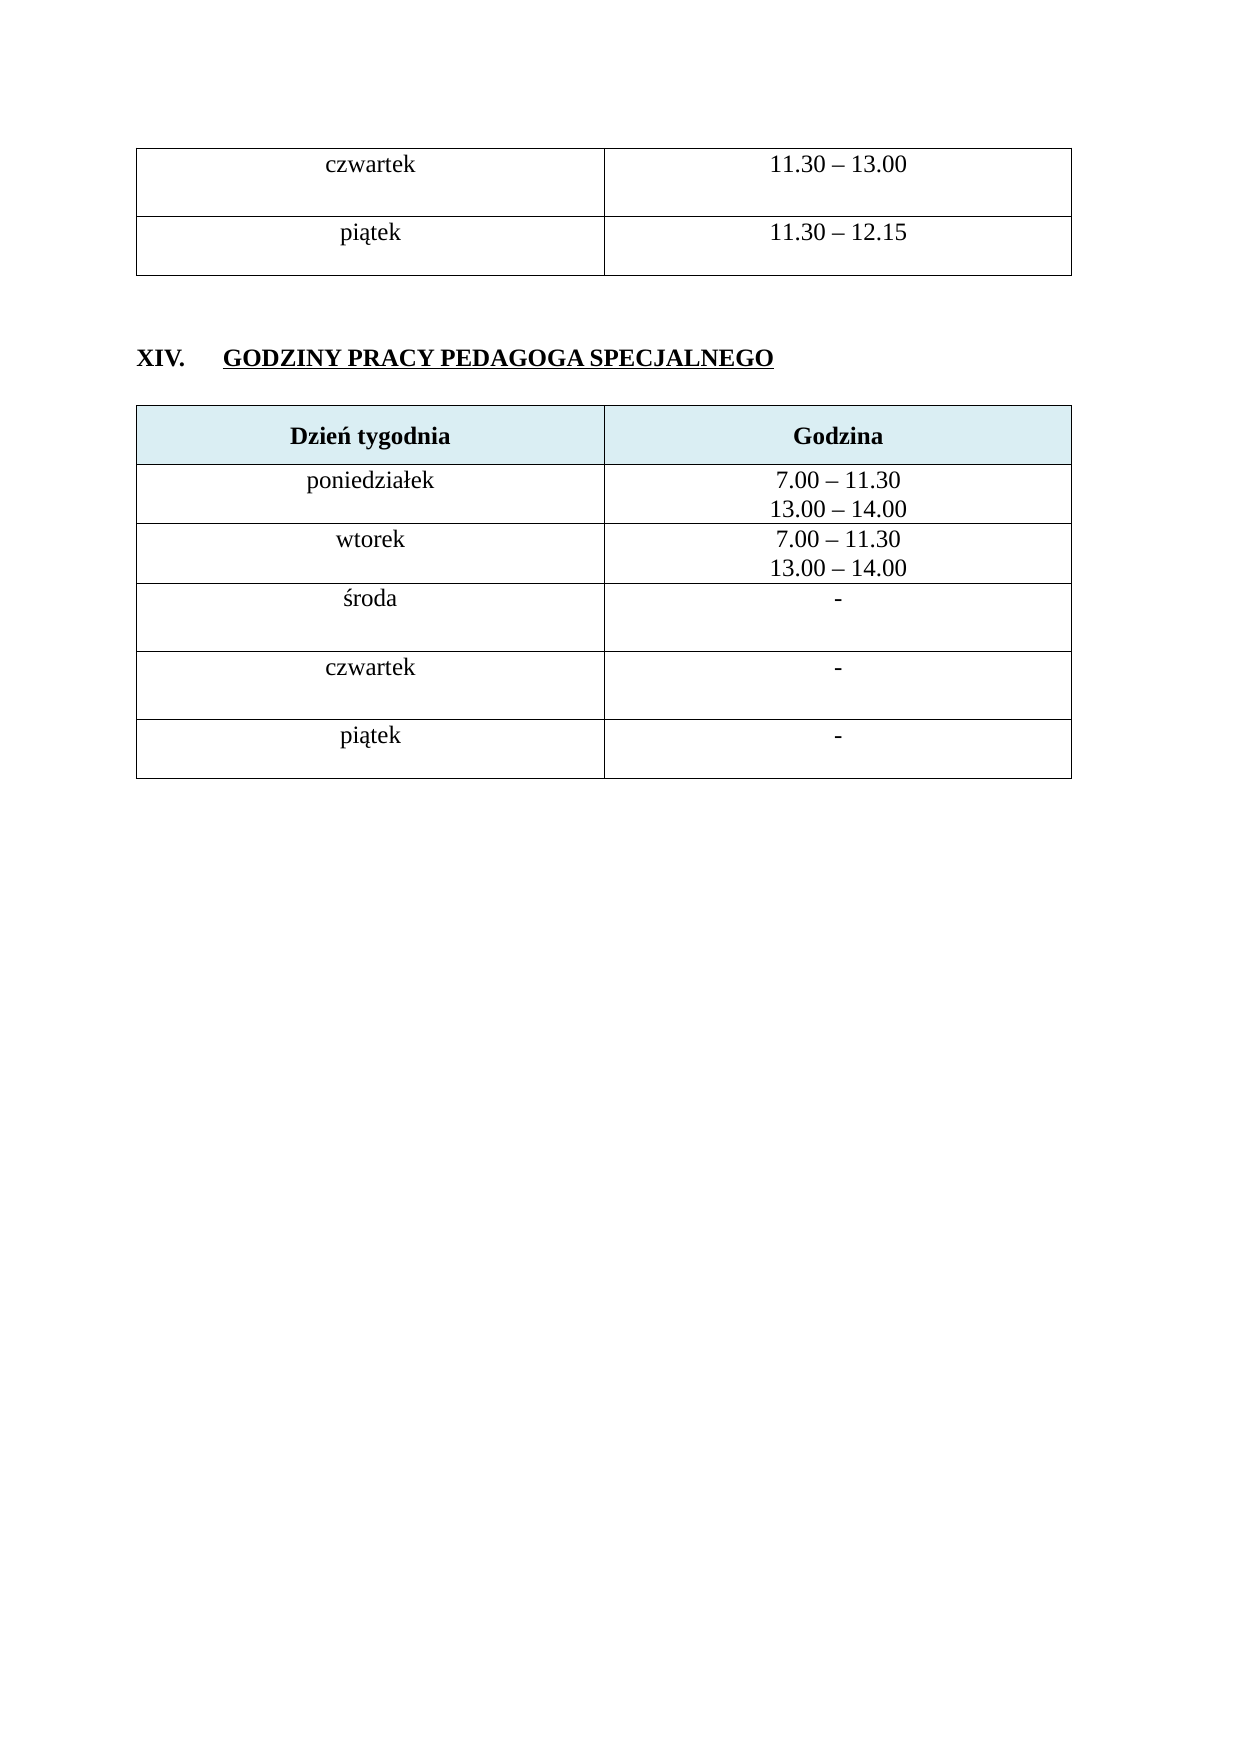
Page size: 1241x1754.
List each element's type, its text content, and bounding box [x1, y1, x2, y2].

table_header Godzina [605, 406, 1071, 464]
table_cell 7.00 – 11.30 13.00 – 14.00 [605, 524, 1071, 582]
table_cell - [605, 720, 1071, 778]
table_cell - [605, 652, 1071, 719]
table_cell poniedziałek [137, 465, 604, 523]
table_cell piątek [137, 217, 604, 275]
table_cell wtorek [137, 524, 604, 582]
table_cell 11.30 – 13.00 [605, 149, 1071, 216]
table_cell czwartek [137, 149, 604, 216]
table_header Dzień tygodnia [137, 406, 604, 464]
list GODZINY PRACY PEDAGOGA SPECJALNEGO [185, 343, 1093, 372]
table_cell 7.00 – 11.30 13.00 – 14.00 [605, 465, 1071, 523]
table_cell - [605, 584, 1071, 651]
table_cell czwartek [137, 652, 604, 719]
table_cell piątek [137, 720, 604, 778]
table_cell środa [137, 584, 604, 651]
table_cell 11.30 – 12.15 [605, 217, 1071, 275]
